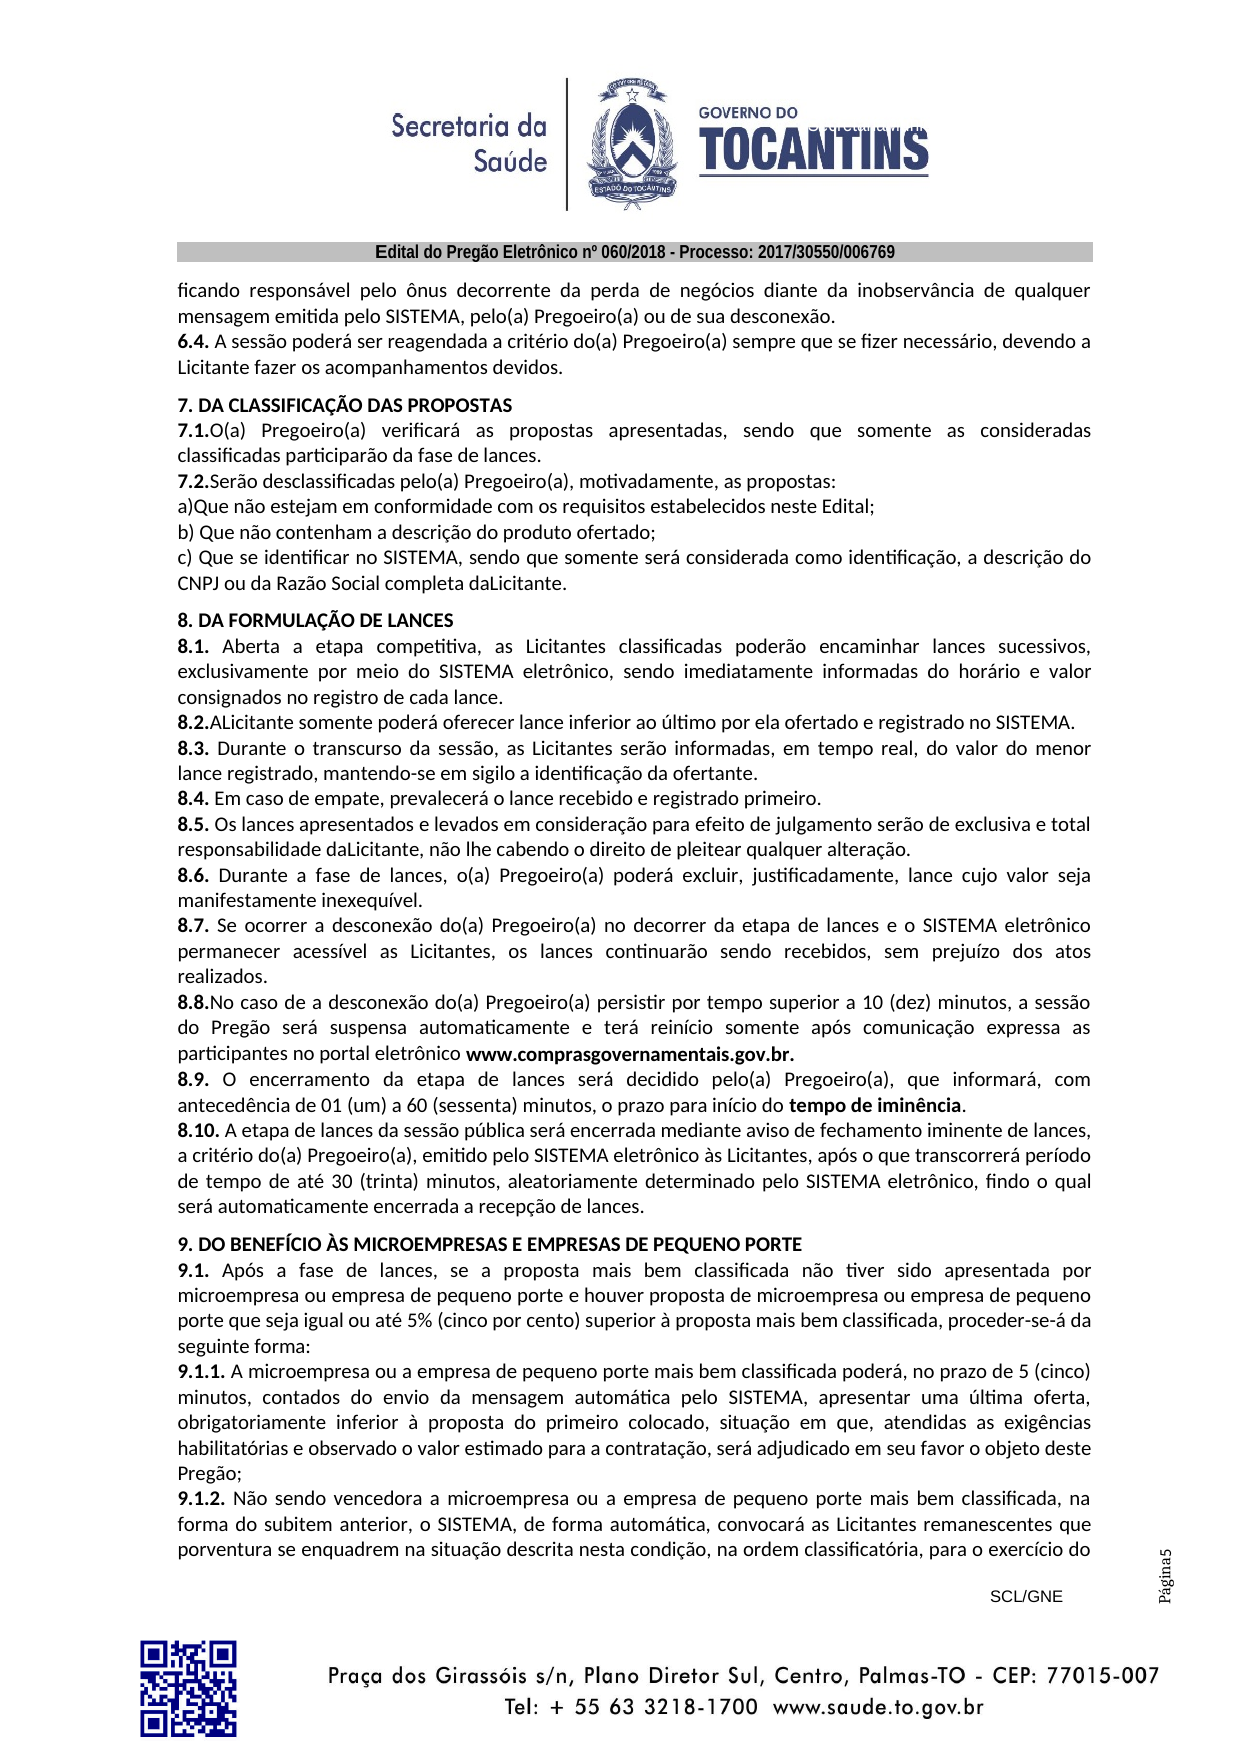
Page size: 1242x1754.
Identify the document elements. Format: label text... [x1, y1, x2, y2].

text 7.1.O(a) Pregoeiro(a) verificará as propostas apresentadas, sendo que somente as consideradas classificadas participarão da fase de lances. [177, 417, 1093, 468]
picture [136, 1636, 1159, 1741]
text 8.7. Se ocorrer a desconexão do(a) Pregoeiro(a) no decorrer da etapa de lances e o SISTEMA eletrônico permanecer acessível as Licitantes, os lances continuarão sendo recebidos, sem prejuízo dos atos realizados. [177, 913, 1093, 989]
text 8.2.ALicitante somente poderá oferecer lance inferior ao último por ela ofertado e registrado no SISTEMA. [177, 709, 1093, 735]
text 8.1. Aberta a etapa competitiva, as Licitantes classificadas poderão encaminhar lances sucessivos, exclusivamente por meio do SISTEMA eletrônico, sendo imediatamente informadas do horário e valor consignados no registro de cada lance. [177, 633, 1093, 709]
text 8. DA FORMULAÇÃO DE LANCES [177, 608, 1093, 633]
text c) Que se identificar no SISTEMA, sendo que somente será considerada como identificação, a descrição do CNPJ ou da Razão Social completa daLicitante. [177, 544, 1093, 595]
picture [0, 0, 1194, 226]
text 8.10. A etapa de lances da sessão pública será encerrada mediante aviso de fechamento iminente de lances, a critério do(a) Pregoeiro(a), emitido pelo SISTEMA eletrônico às Licitantes, após o que transcorrerá período de tempo de até 30 (trinta) minutos, aleatoriamente determinado pelo SISTEMA eletrônico, findo o qual será automaticamente encerrada a recepção de lances. [177, 1117, 1093, 1219]
text 8.4. Em caso de empate, prevalecerá o lance recebido e registrado primeiro. [177, 786, 1093, 811]
text 7.2.Serão desclassificadas pelo(a) Pregoeiro(a), motivadamente, as propostas: [177, 468, 1093, 493]
text 6.4. A sessão poderá ser reagendada a critério do(a) Pregoeiro(a) sempre que se fizer necessário, devendo a Licitante fazer os acompanhamentos devidos. [177, 328, 1093, 379]
text 8.6. Durante a fase de lances, o(a) Pregoeiro(a) poderá excluir, justificadamente, lance cujo valor seja manifestamente inexequível. [177, 862, 1093, 913]
text 7. DA CLASSIFICAÇÃO DAS PROPOSTAS [177, 392, 1093, 417]
text 8.5. Os lances apresentados e levados em consideração para efeito de julgamento serão de exclusiva e total responsabilidade daLicitante, não lhe cabendo o direito de pleitear qualquer alteração. [177, 811, 1093, 862]
text b) Que não contenham a descrição do produto ofertado; [177, 519, 1093, 544]
text 8.3. Durante o transcurso da sessão, as Licitantes serão informadas, em tempo real, do valor do menor lance registrado, mantendo-se em sigilo a identificação da ofertante. [177, 735, 1093, 786]
text 8.9. O encerramento da etapa de lances será decidido pelo(a) Pregoeiro(a), que informará, com antecedência de 01 (um) a 60 (sessenta) minutos, o prazo para início do tempo de iminência. [177, 1066, 1093, 1117]
text 8.8.No caso de a desconexão do(a) Pregoeiro(a) persistir por tempo superior a 10 (dez) minutos, a sessão do Pregão será suspensa automaticamente e terá reinício somente após comunicação expressa as participantes no portal eletrônico www.comprasgovernamentais.gov.br. [177, 989, 1093, 1066]
text 9. DO BENEFÍCIO ÀS MICROEMPRESAS E EMPRESAS DE PEQUENO PORTE [177, 1231, 1093, 1257]
text 9.1.1. A microempresa ou a empresa de pequeno porte mais bem classificada poderá, no prazo de 5 (cinco) minutos, contados do envio da mensagem automática pelo SISTEMA, apresentar uma última oferta, obrigatoriamente inferior à proposta do primeiro colocado, situação em que, atendidas as exigências habilitatórias e observado o valor estimado para a contratação, será adjudicado em seu favor o objeto deste Pregão; [177, 1358, 1093, 1486]
text a)Que não estejam em conformidade com os requisitos estabelecidos neste Edital; [177, 493, 1093, 519]
text 9.1. Após a fase de lances, se a proposta mais bem classificada não tiver sido apresentada por microempresa ou empresa de pequeno porte e houver proposta de microempresa ou empresa de pequeno porte que seja igual ou até 5% (cinco por cento) superior à proposta mais bem classificada, proceder-se-á da seguinte forma: [177, 1257, 1093, 1358]
